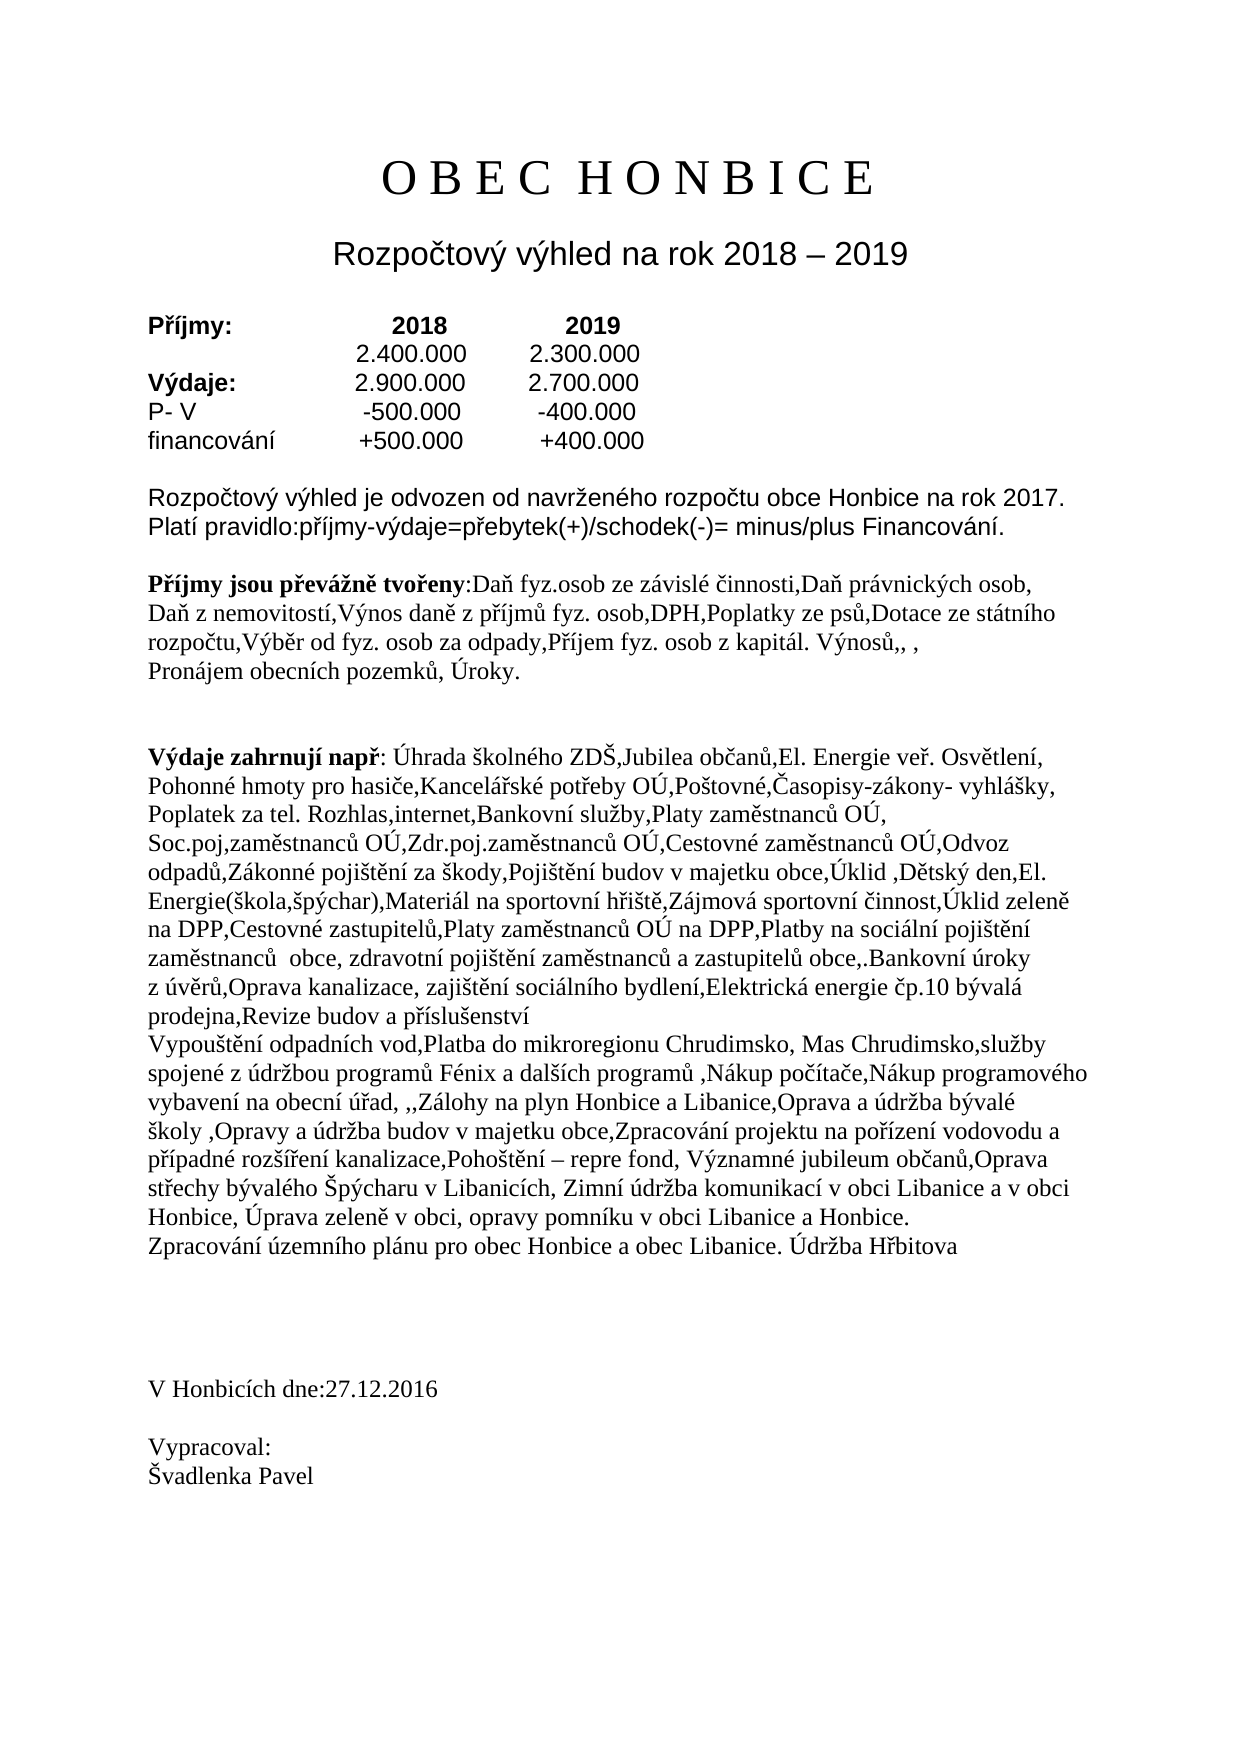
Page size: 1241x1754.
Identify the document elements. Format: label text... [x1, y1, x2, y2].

text Rozpočtový výhled je odvozen od navrženého rozpočtu obce Honbice na rok 2017. [148, 483, 1093, 512]
text P- V -500.000 -400.000 [148, 397, 1093, 426]
text financování +500.000 +400.000 [148, 426, 1093, 454]
text Vypracoval: [148, 1432, 1093, 1461]
text Zpracování územního plánu pro obec Honbice a obec Libanice. Údržba Hřbitova [148, 1231, 1093, 1259]
text Pronájem obecních pozemků, Úroky. [148, 656, 1093, 684]
text Daň z nemovitostí,Výnos daně z příjmů fyz. osob,DPH,Poplatky ze psů,Dotace ze státního rozpočtu,Výběr od fyz. osob za odpady,Příjem fyz. osob z kapitál. Výnosů,, , [148, 598, 1093, 656]
text Rozpočtový výhled na rok 2018 – 2019 [148, 234, 1093, 272]
text Soc.poj,zaměstnanců OÚ,Zdr.poj.zaměstnanců OÚ,Cestovné zaměstnanců OÚ,Odvoz odpadů,Zákonné pojištění za škody,Pojištění budov v majetku obce,Úklid ,Dětský den,El. Energie(škola,špýchar),Materiál na sportovní hřiště,Zájmová sportovní činnost,Úklid zeleně na DPP,Cestovné zastupitelů,Platy zaměstnanců OÚ na DPP,Platby na sociální pojištění zaměstnanců obce, zdravotní pojištění zaměstnanců a zastupitelů obce,.Bankovní úroky z úvěrů,Oprava kanalizace, zajištění sociálního bydlení,Elektrická energie čp.10 bývalá prodejna,Revize budov a příslušenství [148, 828, 1093, 1029]
text O B E C H O N B I C E [148, 148, 1093, 205]
text Platí pravidlo:příjmy-výdaje=přebytek(+)/schodek(-)= minus/plus Financování. [148, 512, 1093, 541]
text Výdaje zahrnují např: Úhrada školného ZDŠ,Jubilea občanů,El. Energie veř. Osvětlení, [148, 742, 1093, 771]
text Pohonné hmoty pro hasiče,Kancelářské potřeby OÚ,Poštovné,Časopisy-zákony- vyhlášky, [148, 771, 1093, 799]
text V Honbicích dne:27.12.2016 [148, 1374, 1093, 1403]
text Příjmy: 2018 2019 [148, 311, 1093, 339]
text Výdaje: 2.900.000 2.700.000 [148, 368, 1093, 397]
text Poplatek za tel. Rozhlas,internet,Bankovní služby,Platy zaměstnanců OÚ, [148, 799, 1093, 828]
text Vypouštění odpadních vod,Platba do mikroregionu Chrudimsko, Mas Chrudimsko,služby spojené z údržbou programů Fénix a dalších programů ,Nákup počítače,Nákup programového vybavení na obecní úřad, ,,Zálohy na plyn Honbice a Libanice,Oprava a údržba bývalé školy ,Opravy a údržba budov v majetku obce,Zpracování projektu na pořízení vodovodu a případné rozšíření kanalizace,Pohoštění – repre fond, Významné jubileum občanů,Oprava střechy bývalého Špýcharu v Libanicích, Zimní údržba komunikací v obci Libanice a v obci Honbice, Úprava zeleně v obci, opravy pomníku v obci Libanice a Honbice. [148, 1029, 1093, 1231]
text Příjmy jsou převážně tvořeny:Daň fyz.osob ze závislé činnosti,Daň právnických osob, [148, 569, 1093, 598]
text Švadlenka Pavel [148, 1461, 1093, 1489]
text 2.400.000 2.300.000 [148, 339, 1093, 368]
